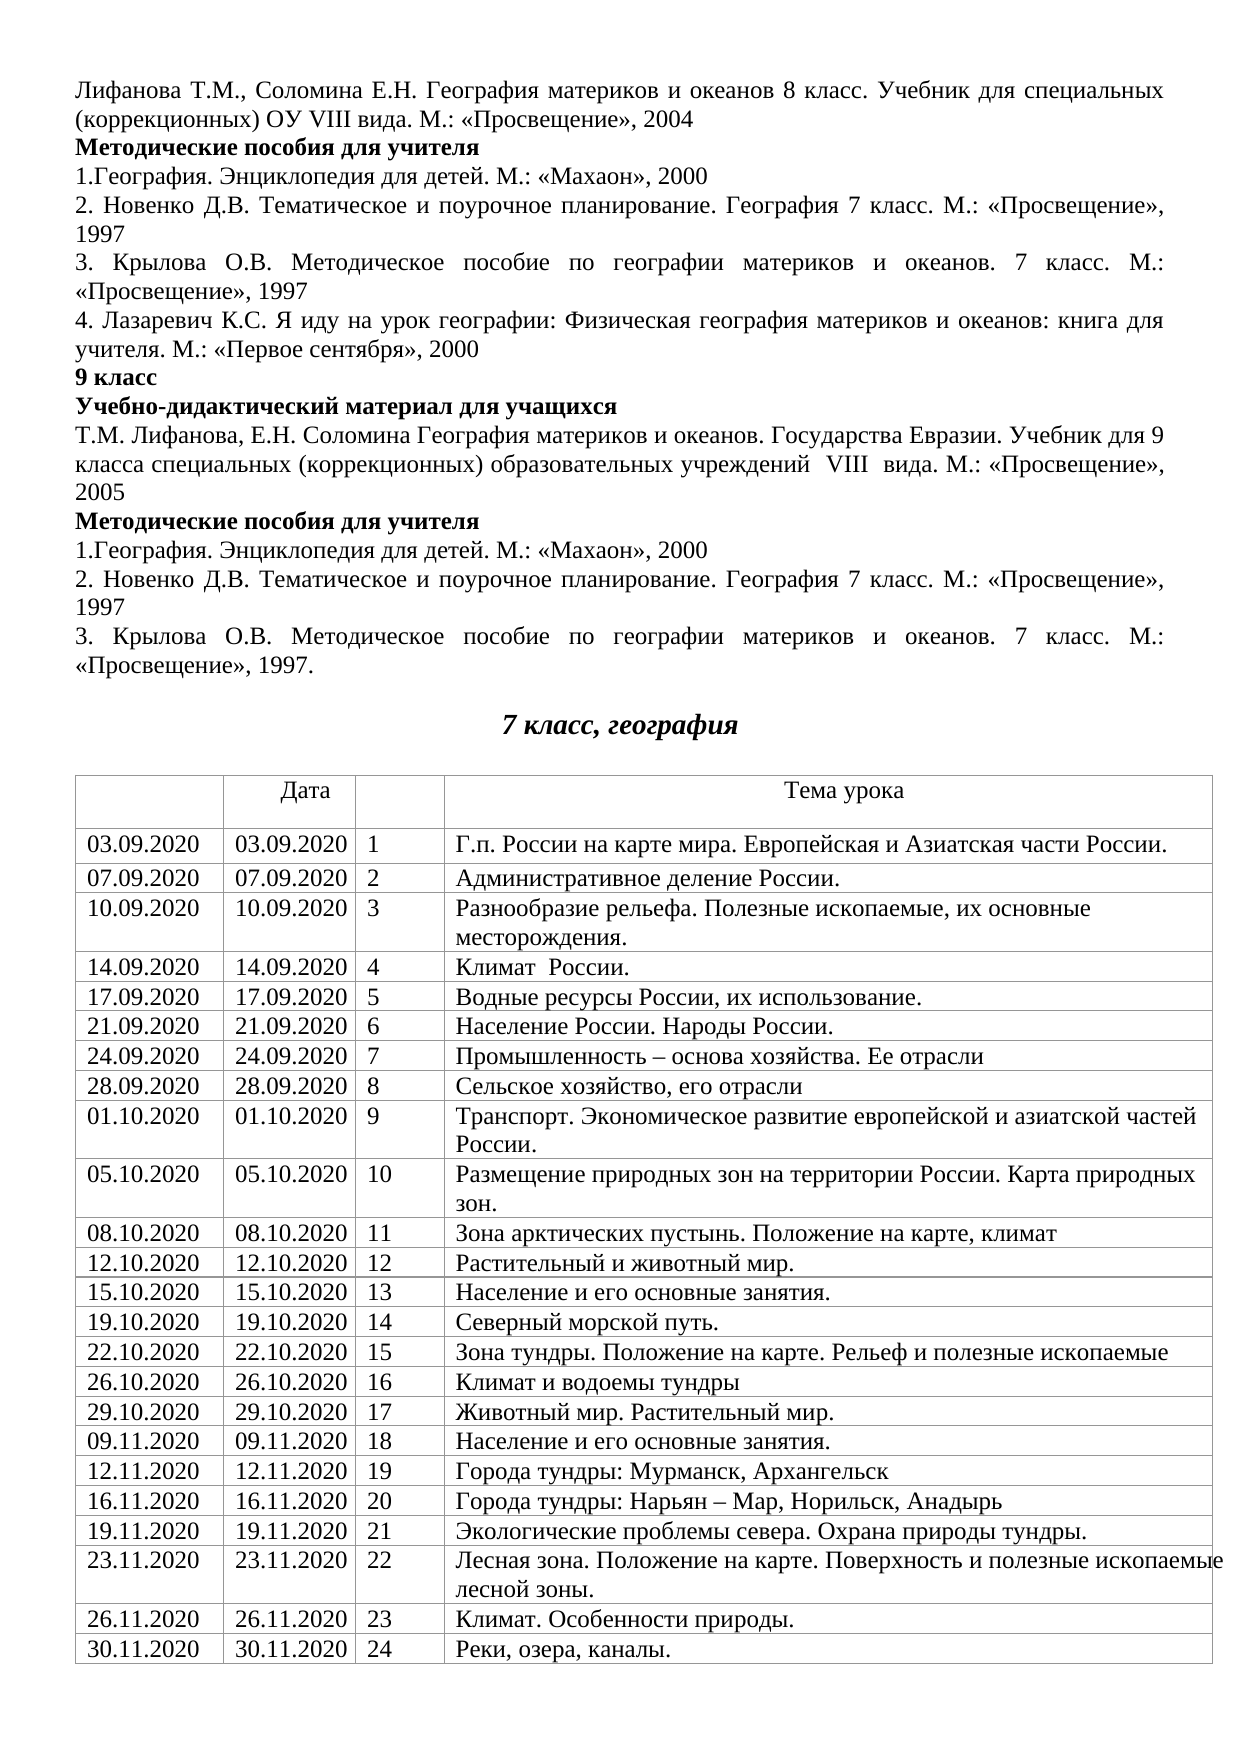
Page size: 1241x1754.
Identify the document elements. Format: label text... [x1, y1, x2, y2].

text 2. Новенко Д.В. Тематическое и поурочное планирование. География 7 класс. М.: «Просвещение», 1997 [75, 190, 1165, 247]
table_cell Промышленность – основа хозяйства. Ее отрасли [445, 1041, 1212, 1070]
table_cell 19.10.2020 [76, 1307, 223, 1336]
table_cell 16 [356, 1367, 444, 1396]
table_cell 07.09.2020 [76, 864, 223, 892]
table_cell 10.09.2020 [224, 893, 355, 951]
table_cell Города тундры: Мурманск, Архангельск [445, 1456, 1212, 1485]
table_cell 15.10.2020 [224, 1278, 355, 1306]
table_cell 09.11.2020 [224, 1426, 355, 1455]
text 7 класс, география [75, 707, 1165, 741]
text Т.М. Лифанова, Е.Н. Соломина География материков и океанов. Государства Евразии. Учебник для 9 класса специальных (коррекционных) образовательных учреждений VIII вида. М.: «Просвещение», 2005 [75, 420, 1165, 506]
table_cell 23.11.2020 [76, 1546, 223, 1603]
table_cell 12.11.2020 [224, 1456, 355, 1485]
table_cell 14.09.2020 [76, 952, 223, 981]
table_cell 10 [356, 1159, 444, 1217]
table_cell Население и его основные занятия. [445, 1278, 1212, 1306]
table_header [76, 776, 223, 828]
table_cell Население России. Народы России. [445, 1011, 1212, 1040]
table_cell 9 [356, 1101, 444, 1158]
table_cell 17 [356, 1397, 444, 1425]
table_cell 30.11.2020 [76, 1634, 223, 1663]
table_cell Население и его основные занятия. [445, 1426, 1212, 1455]
table_cell 20 [356, 1486, 444, 1515]
table_cell 5 [356, 982, 444, 1010]
table_cell 03.09.2020 [76, 829, 223, 862]
table_cell 16.11.2020 [76, 1486, 223, 1515]
table_cell 09.11.2020 [76, 1426, 223, 1455]
table_cell 08.10.2020 [76, 1218, 223, 1247]
table_cell 16.11.2020 [224, 1486, 355, 1515]
table_header [356, 776, 444, 828]
table_header Тема урока [445, 776, 1212, 828]
table_cell 26.11.2020 [224, 1604, 355, 1633]
table_cell 12.10.2020 [224, 1248, 355, 1276]
table_cell Экологические проблемы севера. Охрана природы тундры. [445, 1516, 1212, 1544]
text Методические пособия для учителя [75, 132, 1165, 161]
table_cell 22.10.2020 [224, 1337, 355, 1366]
table_cell Северный морской путь. [445, 1307, 1212, 1336]
table_cell Климат. Особенности природы. [445, 1604, 1212, 1633]
text Методические пособия для учителя [75, 506, 1165, 535]
table_cell 18 [356, 1426, 444, 1455]
table_cell 23.11.2020 [224, 1546, 355, 1603]
table_cell Климат и водоемы тундры [445, 1367, 1212, 1396]
table_cell 01.10.2020 [224, 1101, 355, 1158]
table_cell 2 [356, 864, 444, 892]
table_cell Транспорт. Экономическое развитие европейской и азиатской частей России. [445, 1101, 1212, 1158]
table_cell 6 [356, 1011, 444, 1040]
table_cell Сельское хозяйство, его отрасли [445, 1071, 1212, 1100]
table_cell 11 [356, 1218, 444, 1247]
table_cell 08.10.2020 [224, 1218, 355, 1247]
table_cell 30.11.2020 [224, 1634, 355, 1663]
table_cell 19.10.2020 [224, 1307, 355, 1336]
text 2. Новенко Д.В. Тематическое и поурочное планирование. География 7 класс. М.: «Просвещение», 1997 [75, 564, 1165, 621]
table_cell 4 [356, 952, 444, 981]
table_cell 28.09.2020 [224, 1071, 355, 1100]
table_cell 17.09.2020 [224, 982, 355, 1010]
table_cell 17.09.2020 [76, 982, 223, 1010]
table_cell 15 [356, 1337, 444, 1366]
table_cell 14.09.2020 [224, 952, 355, 981]
table_cell 12.11.2020 [76, 1456, 223, 1485]
table_cell Животный мир. Растительный мир. [445, 1397, 1212, 1425]
table_cell Разнообразие рельефа. Полезные ископаемые, их основные месторождения. [445, 893, 1212, 951]
table_cell Размещение природных зон на территории России. Карта природных зон. [445, 1159, 1212, 1217]
text Учебно-дидактический материал для учащихся [75, 391, 1165, 420]
table_cell 10.09.2020 [76, 893, 223, 951]
text 1.География. Энциклопедия для детей. М.: «Махаон», 2000 [75, 535, 1165, 564]
table_cell 07.09.2020 [224, 864, 355, 892]
table_cell Растительный и животный мир. [445, 1248, 1212, 1276]
table_cell 26.10.2020 [224, 1367, 355, 1396]
table_cell 29.10.2020 [224, 1397, 355, 1425]
table_cell Климат России. [445, 952, 1212, 981]
table_cell 23 [356, 1604, 444, 1633]
table_cell Зона тундры. Положение на карте. Рельеф и полезные ископаемые [445, 1337, 1212, 1366]
table_cell Зона арктических пустынь. Положение на карте, климат [445, 1218, 1212, 1247]
table_cell 26.10.2020 [76, 1367, 223, 1396]
table_cell 21 [356, 1516, 444, 1544]
text 1.География. Энциклопедия для детей. М.: «Махаон», 2000 [75, 161, 1165, 190]
table_cell 19.11.2020 [76, 1516, 223, 1544]
text 3. Крылова О.В. Методическое пособие по географии материков и океанов. 7 класс. М.: «Просвещение», 1997. [75, 621, 1165, 679]
table_cell 12 [356, 1248, 444, 1276]
table_cell 26.11.2020 [76, 1604, 223, 1633]
table_cell 29.10.2020 [76, 1397, 223, 1425]
table_cell 05.10.2020 [224, 1159, 355, 1217]
table_cell 7 [356, 1041, 444, 1070]
table_cell 8 [356, 1071, 444, 1100]
table_cell 22 [356, 1546, 444, 1603]
table_cell Города тундры: Нарьян – Мар, Норильск, Анадырь [445, 1486, 1212, 1515]
table_cell Административное деление России. [445, 864, 1212, 892]
table_cell 24.09.2020 [76, 1041, 223, 1070]
table_header Дата [224, 776, 355, 828]
table_cell 19.11.2020 [224, 1516, 355, 1544]
text 9 класс [75, 362, 1165, 391]
table_cell 13 [356, 1278, 444, 1306]
table_cell 1 [356, 829, 444, 862]
text Лифанова Т.М., Соломина Е.Н. География материков и океанов 8 класс. Учебник для специальных (коррекционных) ОУ VIII вида. М.: «Просвещение», 2004 [75, 75, 1165, 132]
table_cell 21.09.2020 [224, 1011, 355, 1040]
table_cell 14 [356, 1307, 444, 1336]
table_cell 03.09.2020 [224, 829, 355, 862]
table_cell 01.10.2020 [76, 1101, 223, 1158]
table_cell 22.10.2020 [76, 1337, 223, 1366]
text 4. Лазаревич К.С. Я иду на урок географии: Физическая география материков и океанов: книга для учителя. М.: «Первое сентября», 2000 [75, 305, 1165, 362]
table_cell 15.10.2020 [76, 1278, 223, 1306]
table_cell 24.09.2020 [224, 1041, 355, 1070]
table_cell 19 [356, 1456, 444, 1485]
table_cell 24 [356, 1634, 444, 1663]
table_cell 05.10.2020 [76, 1159, 223, 1217]
table_cell 28.09.2020 [76, 1071, 223, 1100]
table_cell Реки, озера, каналы. [445, 1634, 1212, 1663]
text 3. Крылова О.В. Методическое пособие по географии материков и океанов. 7 класс. М.: «Просвещение», 1997 [75, 247, 1165, 305]
table_cell Водные ресурсы России, их использование. [445, 982, 1212, 1010]
table_cell 12.10.2020 [76, 1248, 223, 1276]
table_cell Лесная зона. Положение на карте. Поверхность и полезные ископаемые лесной зоны. [445, 1546, 1212, 1603]
table_cell 3 [356, 893, 444, 951]
table_cell Г.п. России на карте мира. Европейская и Азиатская части России. [445, 829, 1212, 862]
table_cell 21.09.2020 [76, 1011, 223, 1040]
